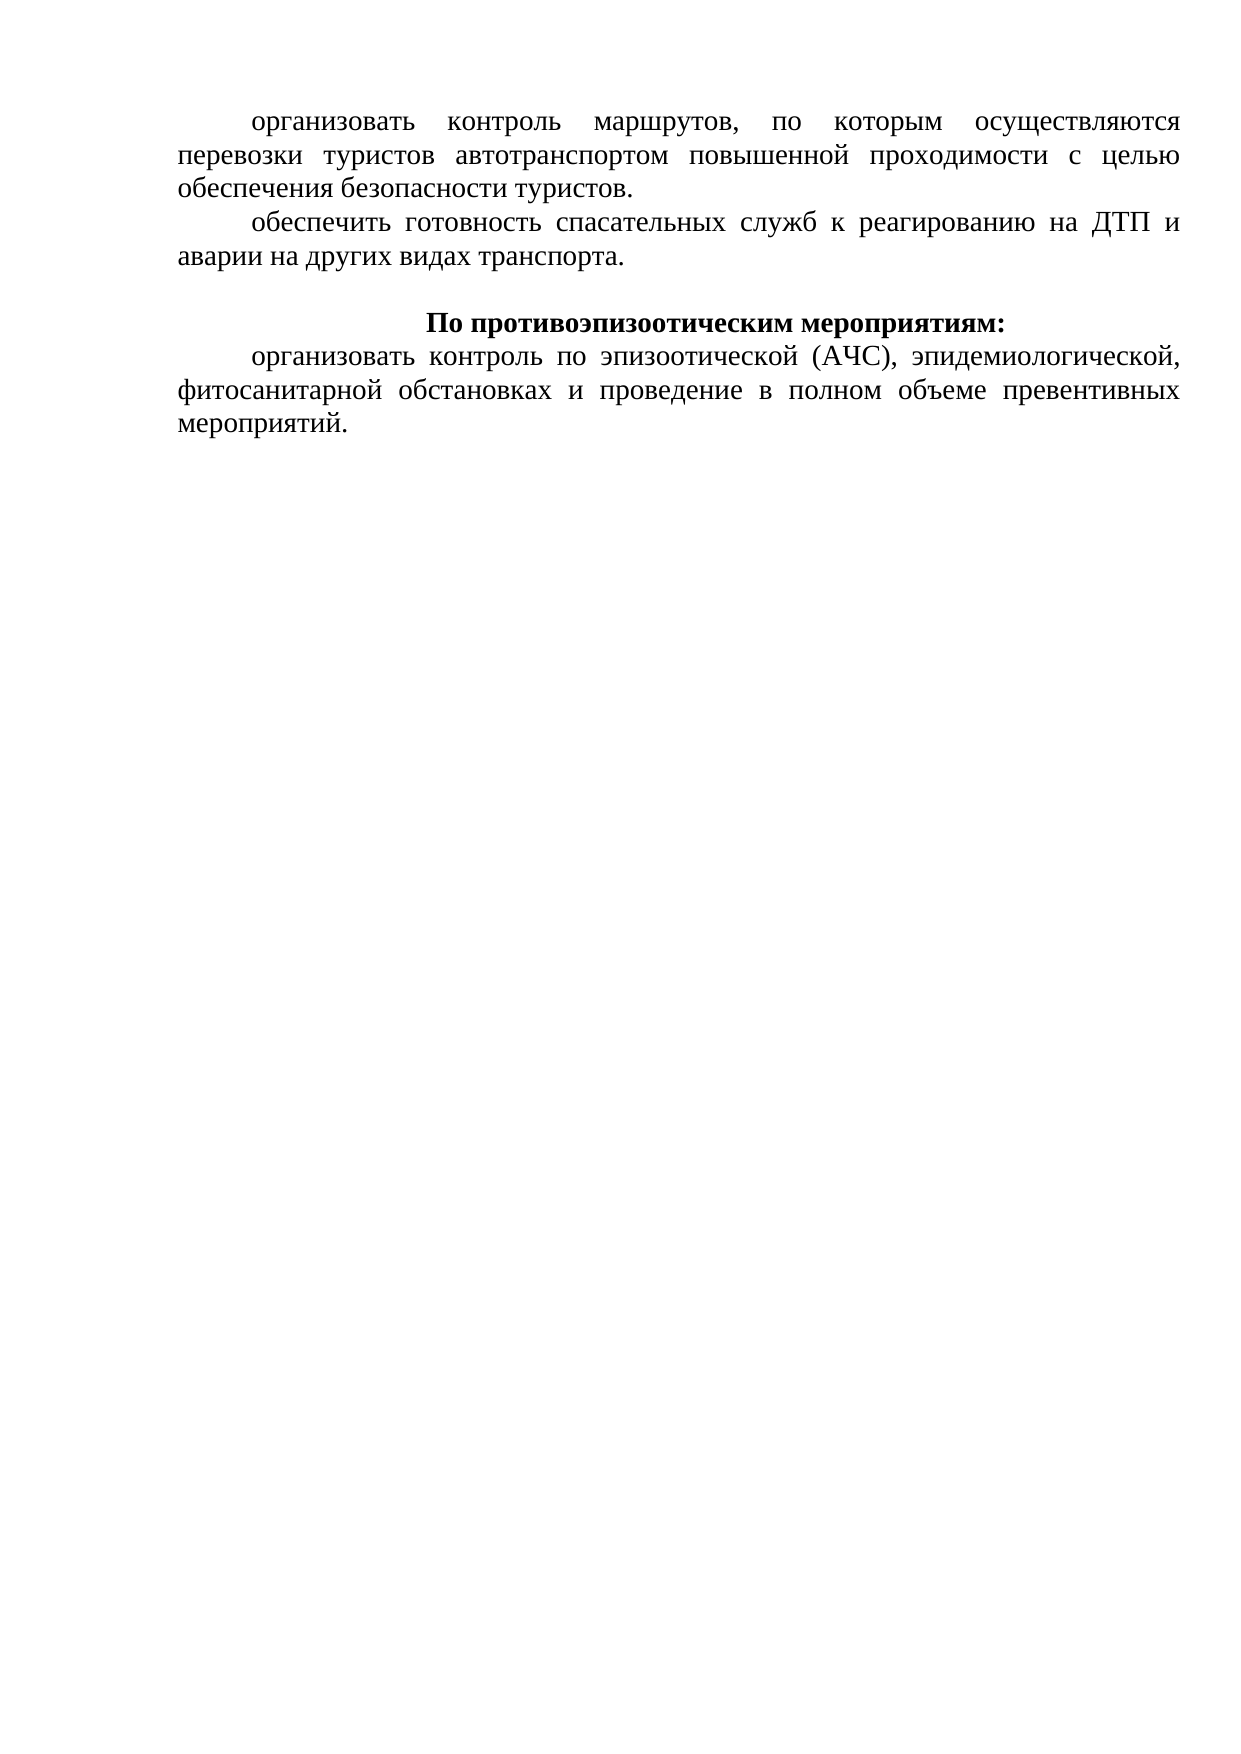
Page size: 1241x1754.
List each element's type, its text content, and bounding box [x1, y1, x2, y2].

text организовать контроль маршрутов, по которым осуществляются перевозки туристов автотранспортом повышенной проходимости с целью обеспечения безопасности туристов. [177, 103, 1181, 204]
text организовать контроль по эпизоотической (АЧС), эпидемиологической, фитосанитарной обстановках и проведение в полном объеме превентивных мероприятий. [177, 338, 1181, 439]
text обеспечить готовность спасательных служб к реагированию на ДТП и аварии на других видах транспорта. [177, 204, 1181, 271]
text По противоэпизоотическим мероприятиям: [177, 305, 1181, 338]
